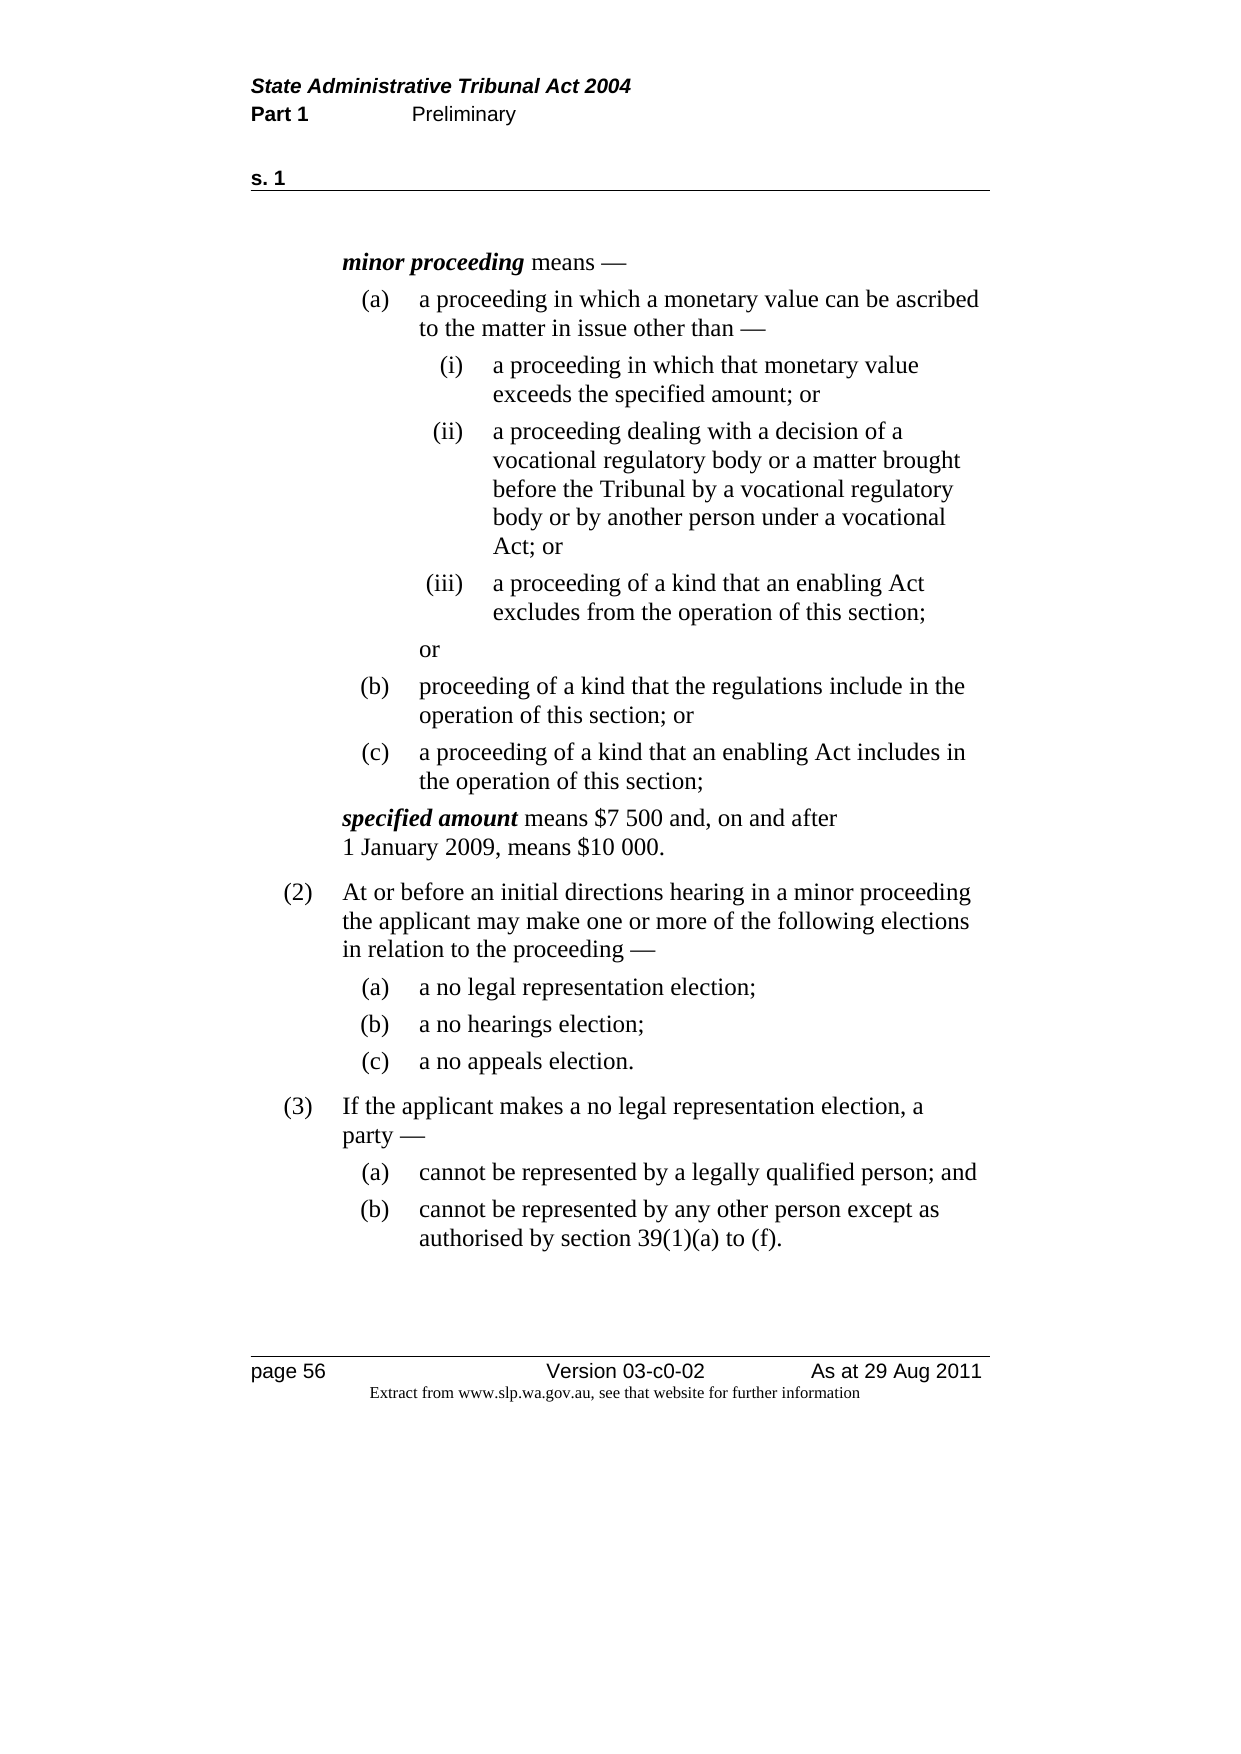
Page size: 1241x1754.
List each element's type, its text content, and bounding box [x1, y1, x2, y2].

text (b) cannot be represented by any other person except as authorised by section 39(1)(a) to (f). [251, 1194, 990, 1252]
text specified amount means $7 500 and, on and after 1 January 2009, means $10 000. [251, 803, 990, 860]
text (a) a no legal representation election; [251, 972, 990, 1000]
text (b) proceeding of a kind that the regulations include in the operation of this section; or [251, 671, 990, 729]
text (a) cannot be represented by a legally qualified person; and [251, 1157, 990, 1186]
text (c) a no appeals election. [251, 1046, 990, 1074]
text or [251, 634, 990, 663]
text (2) At or before an initial directions hearing in a minor proceeding the applicant may make one or more of the following elections in relation to the proceeding — [251, 877, 990, 963]
text (c) a proceeding of a kind that an enabling Act includes in the operation of this section; [251, 737, 990, 794]
text minor proceeding means — [251, 247, 990, 276]
text (3) If the applicant makes a no legal representation election, a party — [251, 1091, 990, 1149]
text (i) a proceeding in which that monetary value exceeds the specified amount; or [251, 350, 990, 408]
text (iii) a proceeding of a kind that an enabling Act excludes from the operation of this section; [251, 568, 990, 626]
text (a) a proceeding in which a monetary value can be ascribed to the matter in issue other than — [251, 284, 990, 342]
text (b) a no hearings election; [251, 1009, 990, 1037]
text (ii) a proceeding dealing with a decision of a vocational regulatory body or a matter brought before the Tribunal by a vocational regulatory body or by another person under a vocational Act; or [251, 416, 990, 560]
